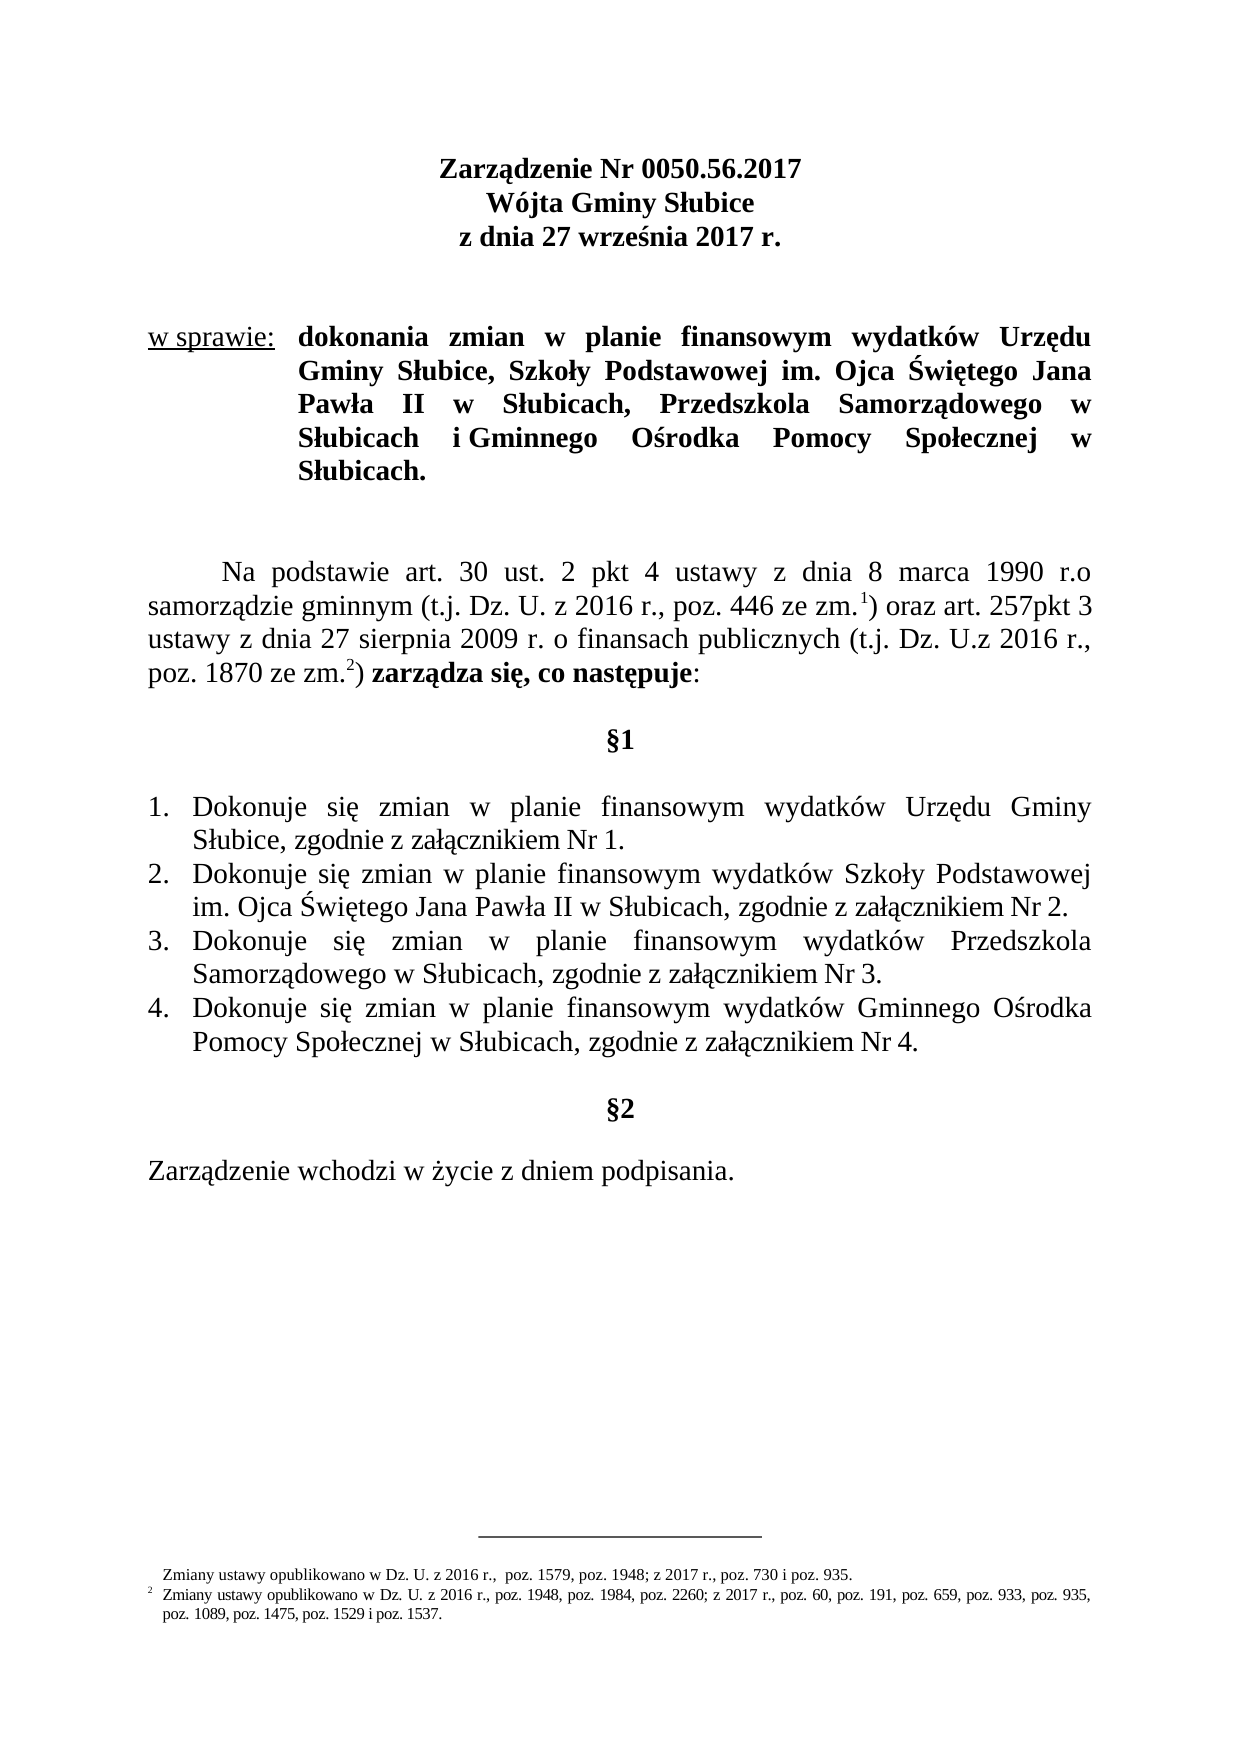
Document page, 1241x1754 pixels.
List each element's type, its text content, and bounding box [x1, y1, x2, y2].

text §1 [148, 722, 1092, 755]
text Na podstawie art. 30 ust. 2 pkt 4 ustawy z dnia 8 marca 1990 r.o samorządzie gminnym (t.j. Dz. U. z 2016 r., poz. 446 ze zm.1) oraz art. 257pkt 3 ustawy z dnia 27 sierpnia 2009 r. o finansach publicznych (t.j. Dz. U.z 2016 r., poz. 1870 ze zm.2) zarządza się, co następuje: [148, 554, 1092, 688]
list Dokonuje się zmian w planie finansowym wydatków Urzędu Gminy Słubice, zgodnie z załącznikiem Nr 1. [148, 789, 1092, 856]
text Zarządzenie wchodzi w życie z dniem podpisania. [148, 1153, 1092, 1187]
text Zmiany ustawy opublikowano w Dz. U. z 2016 r., poz. 1579, poz. 1948; z 2017 r., poz. 730 i poz. 935. [148, 1565, 1092, 1584]
text Zarządzenie Nr 0050.56.2017 [148, 152, 1092, 185]
text w sprawie: dokonania zmian w planie finansowym wydatków Urzędu Gminy Słubice, Szkoły Podstawowej im. Ojca Świętego Jana Pawła II w Słubicach, Przedszkola Samorządowego w Słubicach i Gminnego Ośrodka Pomocy Społecznej w Słubicach. [148, 319, 1092, 487]
list Dokonuje się zmian w planie finansowym wydatków Gminnego Ośrodka Pomocy Społecznej w Słubicach, zgodnie z załącznikiem Nr 4. [148, 990, 1092, 1057]
text z dnia 27 września 2017 r. [148, 219, 1092, 252]
list Dokonuje się zmian w planie finansowym wydatków Przedszkola Samorządowego w Słubicach, zgodnie z załącznikiem Nr 3. [148, 923, 1092, 990]
list Dokonuje się zmian w planie finansowym wydatków Szkoły Podstawowej im. Ojca Świętego Jana Pawła II w Słubicach, zgodnie z załącznikiem Nr 2. [148, 856, 1092, 923]
text Wójta Gminy Słubice [148, 185, 1092, 219]
text §2 [148, 1091, 1092, 1124]
text 2 Zmiany ustawy opublikowano w Dz. U. z 2016 r., poz. 1948, poz. 1984, poz. 2260; z 2017 r., poz. 60, poz. 191, poz. 659, poz. 933, poz. 935, poz. 1089, poz. 1475, poz. 1529 i poz. 1537. [148, 1584, 1092, 1623]
